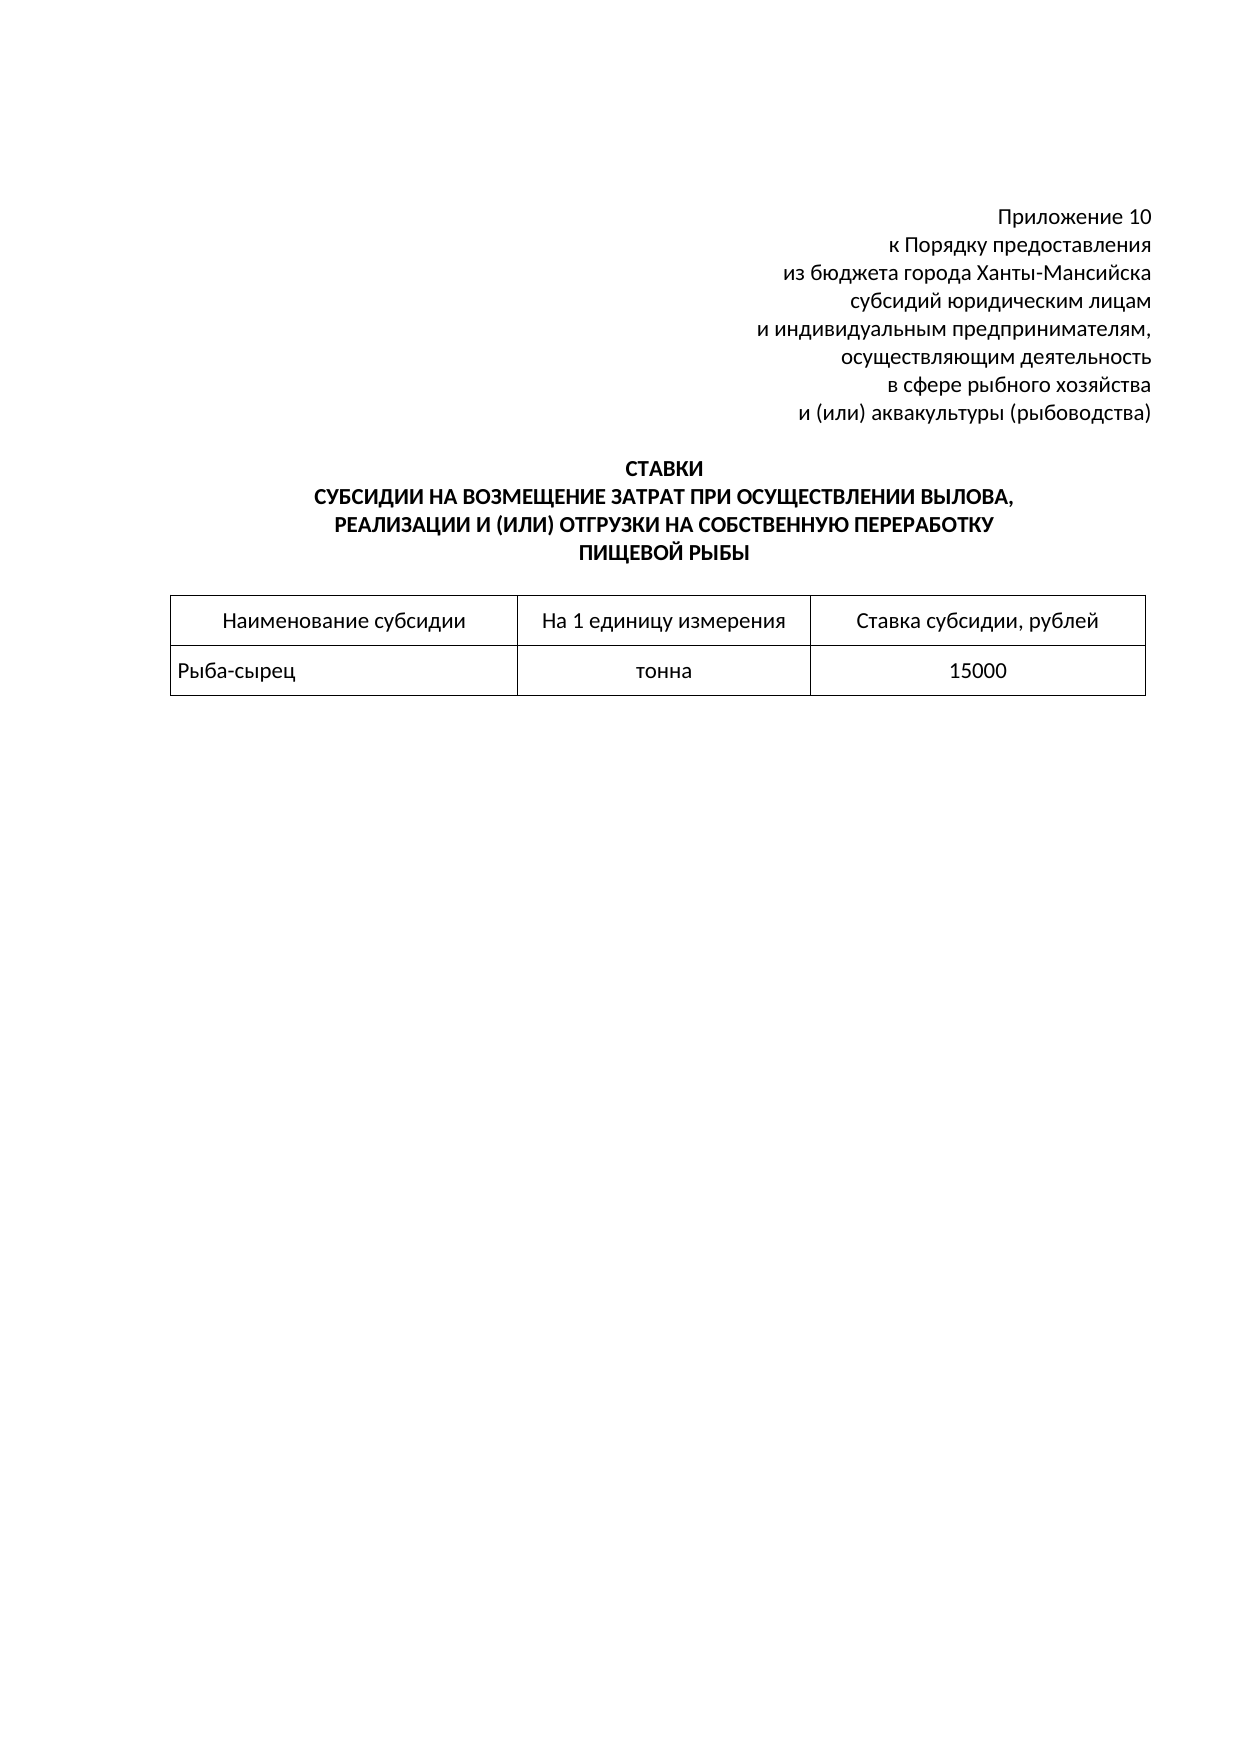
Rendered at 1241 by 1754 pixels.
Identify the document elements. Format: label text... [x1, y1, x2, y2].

table_header Ставка субсидии, рублей [811, 596, 1145, 645]
table_cell тонна [518, 646, 810, 695]
text осуществляющим деятельность [177, 342, 1152, 370]
title ПИЩЕВОЙ РЫБЫ [177, 538, 1152, 566]
text в сфере рыбного хозяйства [177, 370, 1152, 398]
table_header На 1 единицу измерения [518, 596, 810, 645]
table_cell 15000 [811, 646, 1145, 695]
title СТАВКИ [177, 454, 1152, 482]
table_cell Рыба-сырец [171, 646, 517, 695]
text и индивидуальным предпринимателям, [177, 314, 1152, 342]
text субсидий юридическим лицам [177, 286, 1152, 314]
text к Порядку предоставления [177, 230, 1152, 258]
text Приложение 10 [177, 202, 1152, 230]
table_header Наименование субсидии [171, 596, 517, 645]
title РЕАЛИЗАЦИИ И (ИЛИ) ОТГРУЗКИ НА СОБСТВЕННУЮ ПЕРЕРАБОТКУ [177, 510, 1152, 538]
text из бюджета города Ханты-Мансийска [177, 258, 1152, 286]
title СУБСИДИИ НА ВОЗМЕЩЕНИЕ ЗАТРАТ ПРИ ОСУЩЕСТВЛЕНИИ ВЫЛОВА, [177, 482, 1152, 510]
text и (или) аквакультуры (рыбоводства) [177, 398, 1152, 426]
